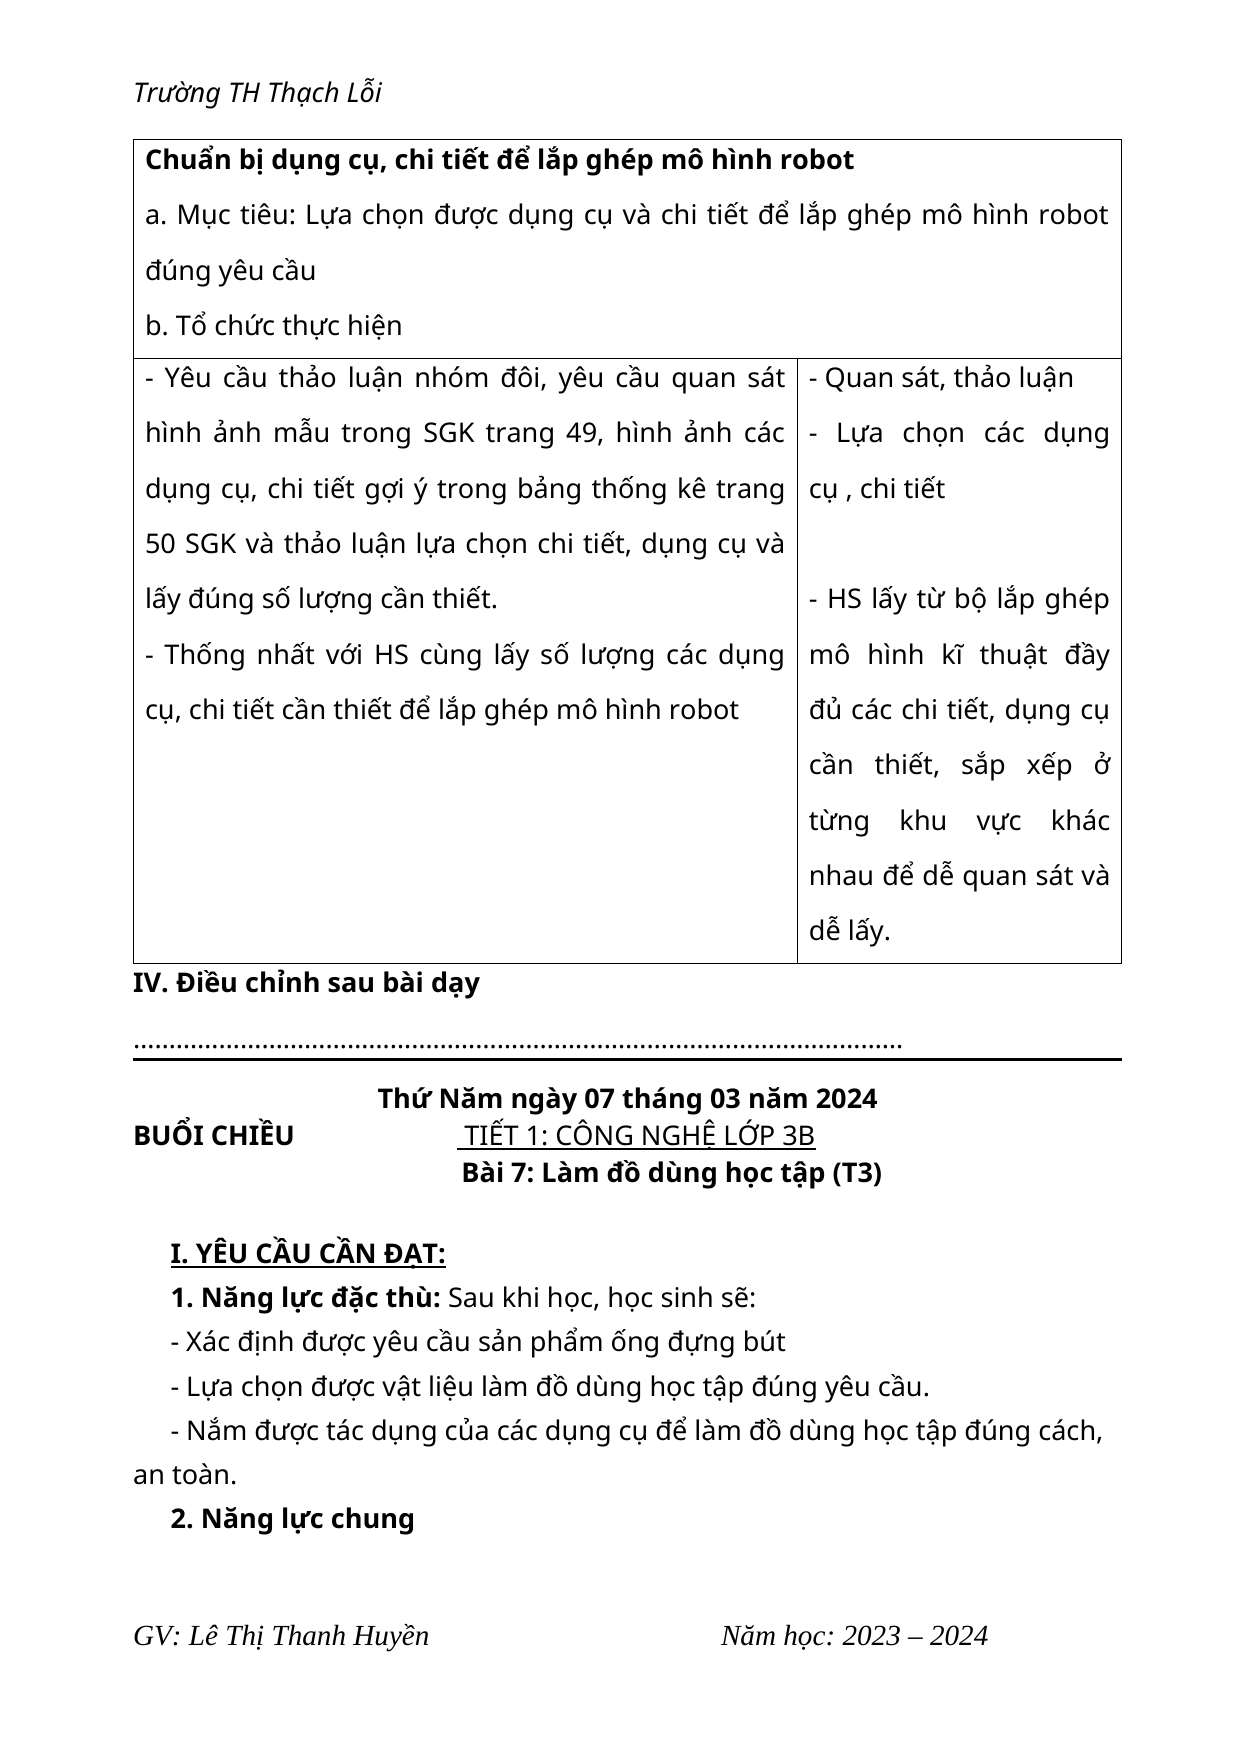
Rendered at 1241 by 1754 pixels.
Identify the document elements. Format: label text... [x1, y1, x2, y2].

text 2. Năng lực chung [133, 1499, 1122, 1536]
text - Xác định được yêu cầu sản phẩm ống đựng bút [133, 1323, 1122, 1360]
text IV. Điều chỉnh sau bài dạy [133, 964, 1122, 1001]
text ……………………………………………………………………………………………… [133, 1019, 1122, 1058]
text 1. Năng lực đặc thù: Sau khi học, học sinh sẽ: [133, 1279, 1122, 1316]
text - Nắm được tác dụng của các dụng cụ để làm đồ dùng học tập đúng cách, an toàn. [133, 1411, 1122, 1492]
text - Lựa chọn được vật liệu làm đồ dùng học tập đúng yêu cầu. [133, 1367, 1122, 1404]
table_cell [134, 140, 1121, 357]
text BUỔI CHIỀU TIẾT 1: CÔNG NGHỆ LỚP 3B Bài 7: Làm đồ dùng học tập (T3) [133, 1117, 1122, 1190]
text Thứ Năm ngày 07 tháng 03 năm 2024 [133, 1080, 1122, 1117]
table_cell - Yêu cầu thảo luận nhóm đôi, yêu cầu quan sát hình ảnh mẫu trong SGK trang 49, hình ảnh các dụng cụ, chi tiết gợi ý trong bảng thống kê trang 50 SGK và thảo luận lựa chọn chi tiết, dụng cụ và lấy đúng số lượng cần thiết. - Thống nhất với HS cùng lấy số lượng các dụng cụ, chi tiết cần thiết để lắp ghép mô hình robot [134, 359, 797, 963]
table_cell - Quan sát, thảo luận - Lựa chọn các dụng cụ , chi tiết - HS lấy từ bộ lắp ghép mô hình kĩ thuật đầy đủ các chi tiết, dụng cụ cần thiết, sắp xếp ở từng khu vực khác nhau để dễ quan sát và dễ lấy. [798, 359, 1121, 963]
text I. YÊU CẦU CẦN ĐẠT: [133, 1234, 1122, 1271]
